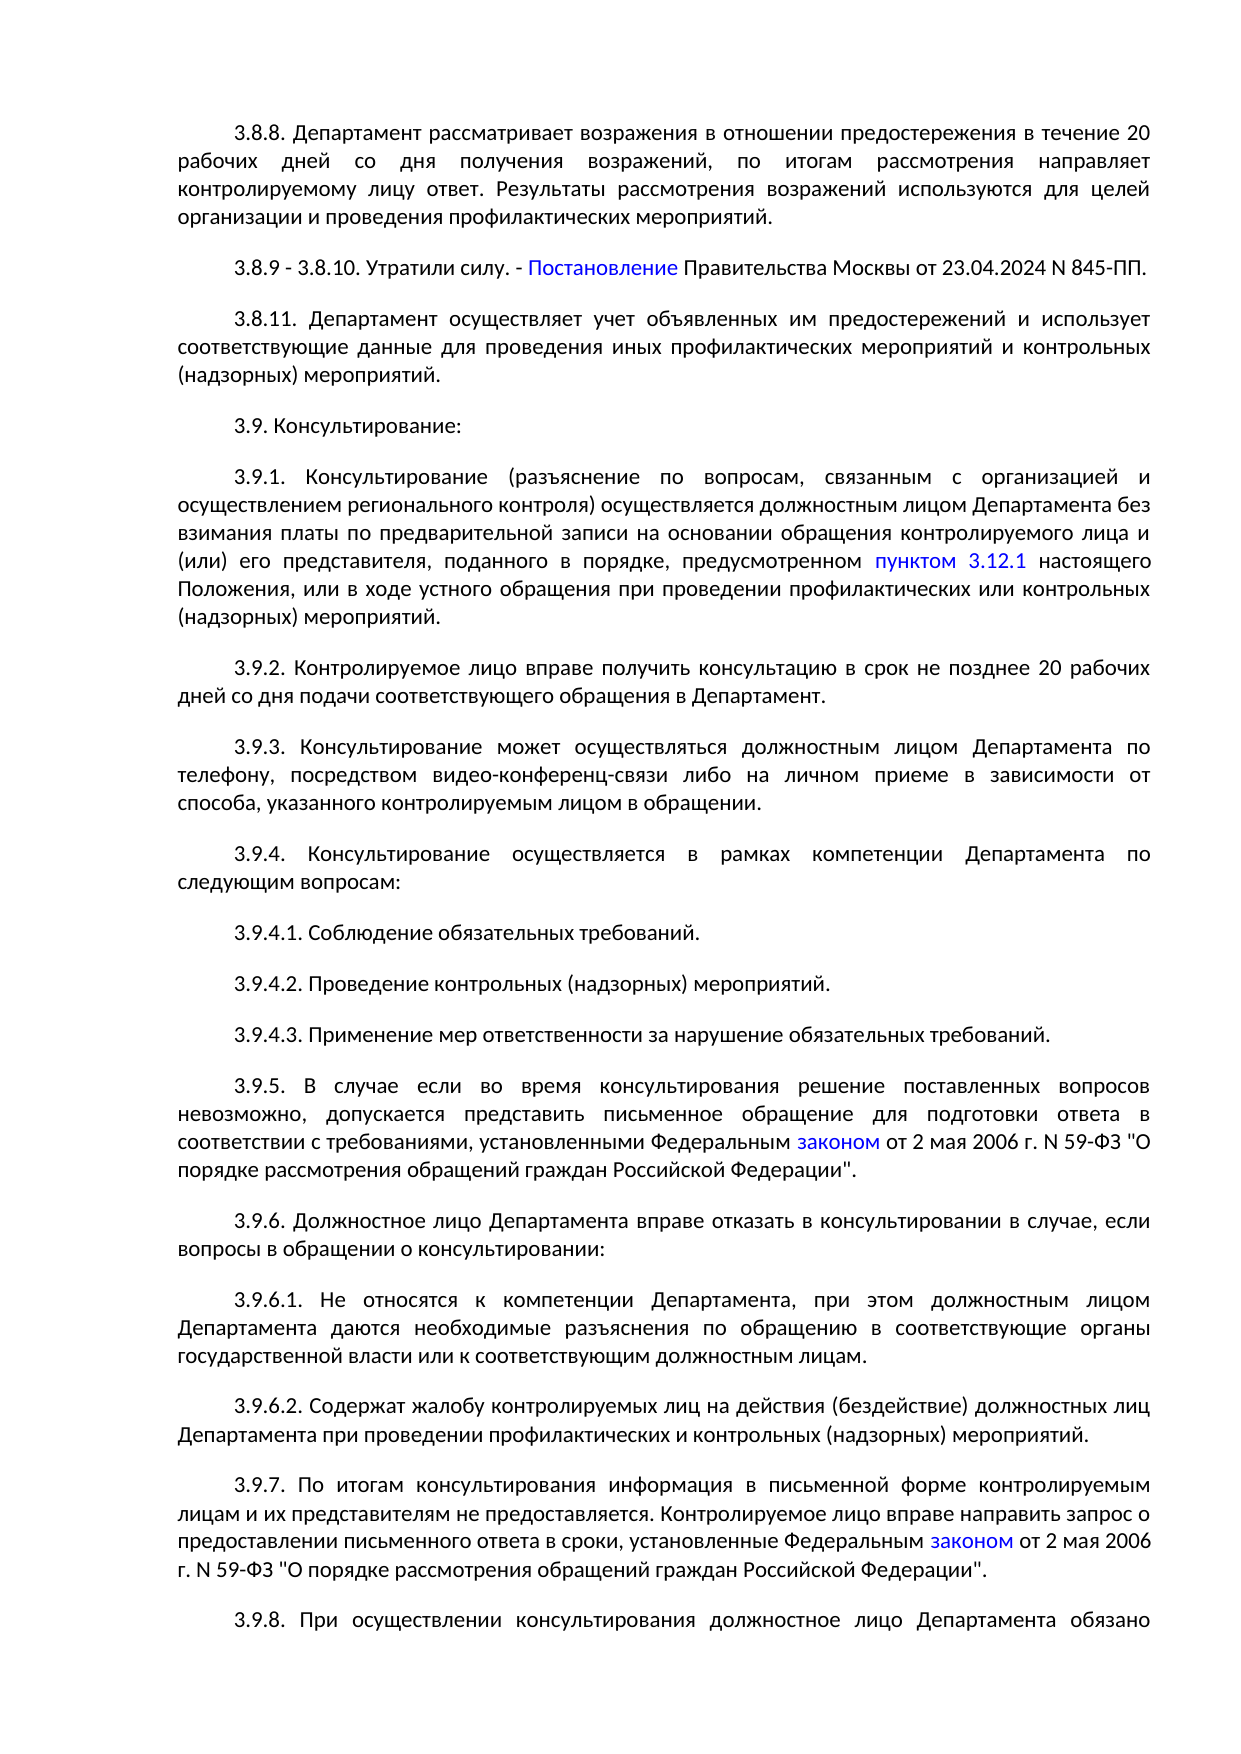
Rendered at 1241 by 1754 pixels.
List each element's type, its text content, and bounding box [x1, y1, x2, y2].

text 3.9.5. В случае если во время консультирования решение поставленных вопросов невозможно, допускается представить письменное обращение для подготовки ответа в соответствии с требованиями, установленными Федеральным законом от 2 мая 2006 г. N 59-ФЗ "О порядке рассмотрения обращений граждан Российской Федерации". [177, 1071, 1152, 1183]
text 3.8.8. Департамент рассматривает возражения в отношении предостережения в течение 20 рабочих дней со дня получения возражений, по итогам рассмотрения направляет контролируемому лицу ответ. Результаты рассмотрения возражений используются для целей организации и проведения профилактических мероприятий. [177, 118, 1152, 230]
text 3.8.11. Департамент осуществляет учет объявленных им предостережений и использует соответствующие данные для проведения иных профилактических мероприятий и контрольных (надзорных) мероприятий. [177, 304, 1152, 388]
text 3.9.4.3. Применение мер ответственности за нарушение обязательных требований. [177, 1020, 1152, 1048]
text 3.9.6.1. Не относятся к компетенции Департамента, при этом должностным лицом Департамента даются необходимые разъяснения по обращению в соответствующие органы государственной власти или к соответствующим должностным лицам. [177, 1285, 1152, 1369]
text 3.9.4.1. Соблюдение обязательных требований. [177, 918, 1152, 946]
text 3.9.6.2. Содержат жалобу контролируемых лиц на действия (бездействие) должностных лиц Департамента при проведении профилактических и контрольных (надзорных) мероприятий. [177, 1392, 1152, 1448]
text 3.9.4.2. Проведение контрольных (надзорных) мероприятий. [177, 969, 1152, 997]
text 3.8.9 - 3.8.10. Утратили силу. - Постановление Правительства Москвы от 23.04.2024 N 845-ПП. [177, 253, 1152, 281]
text 3.9.2. Контролируемое лицо вправе получить консультацию в срок не позднее 20 рабочих дней со дня подачи соответствующего обращения в Департамент. [177, 653, 1152, 709]
text 3.9.7. По итогам консультирования информация в письменной форме контролируемым лицам и их представителям не предоставляется. Контролируемое лицо вправе направить запрос о предоставлении письменного ответа в сроки, установленные Федеральным законом от 2 мая 2006 г. N 59-ФЗ "О порядке рассмотрения обращений граждан Российской Федерации". [177, 1471, 1152, 1583]
text 3.9. Консультирование: [177, 411, 1152, 439]
text 3.9.3. Консультирование может осуществляться должностным лицом Департамента по телефону, посредством видео-конференц-связи либо на личном приеме в зависимости от способа, указанного контролируемым лицом в обращении. [177, 732, 1152, 816]
text 3.9.1. Консультирование (разъяснение по вопросам, связанным с организацией и осуществлением регионального контроля) осуществляется должностным лицом Департамента без взимания платы по предварительной записи на основании обращения контролируемого лица и (или) его представителя, поданного в порядке, предусмотренном пунктом 3.12.1 настоящего Положения, или в ходе устного обращения при проведении профилактических или контрольных (надзорных) мероприятий. [177, 462, 1152, 630]
text 3.9.4. Консультирование осуществляется в рамках компетенции Департамента по следующим вопросам: [177, 839, 1152, 895]
text 3.9.6. Должностное лицо Департамента вправе отказать в консультировании в случае, если вопросы в обращении о консультировании: [177, 1206, 1152, 1262]
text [177, 1606, 1152, 1634]
